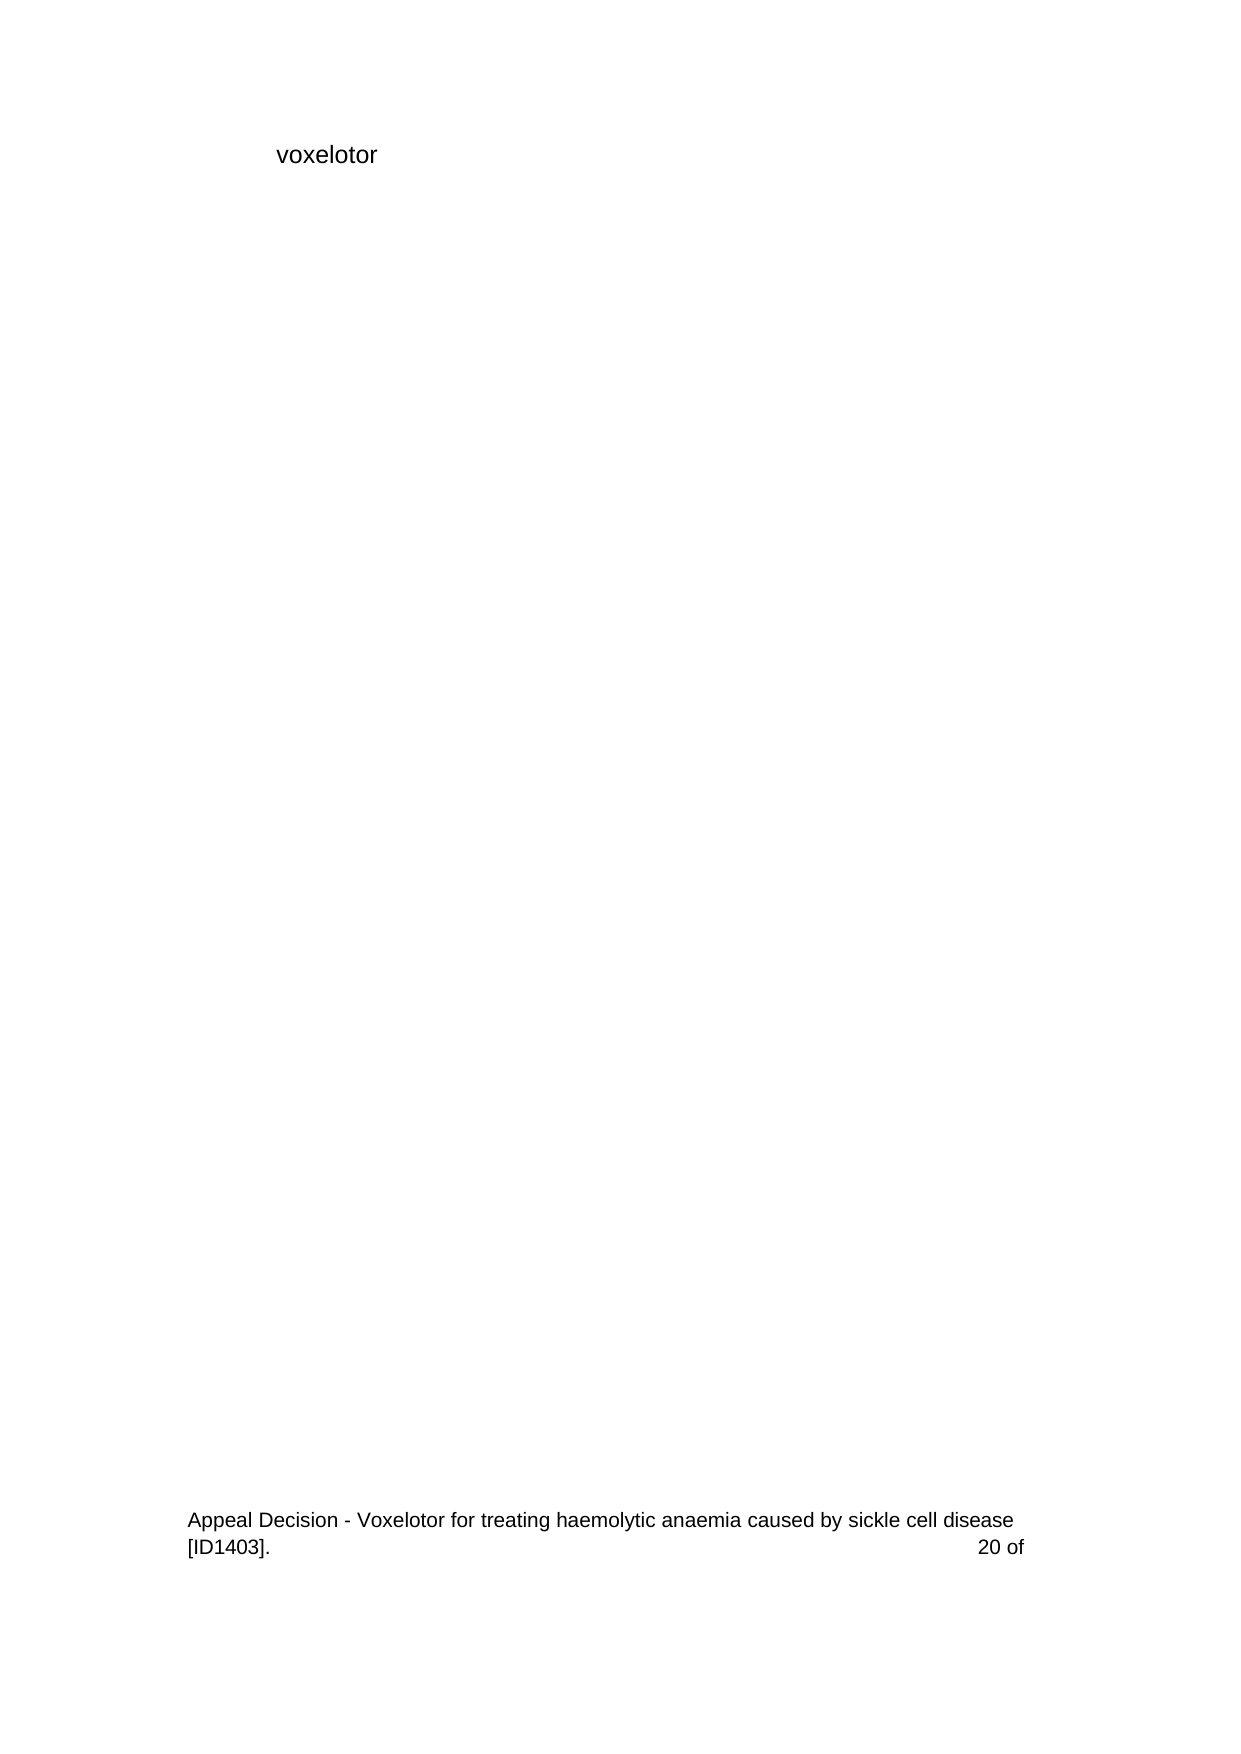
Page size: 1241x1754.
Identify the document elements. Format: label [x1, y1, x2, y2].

list [187, 139, 1033, 168]
